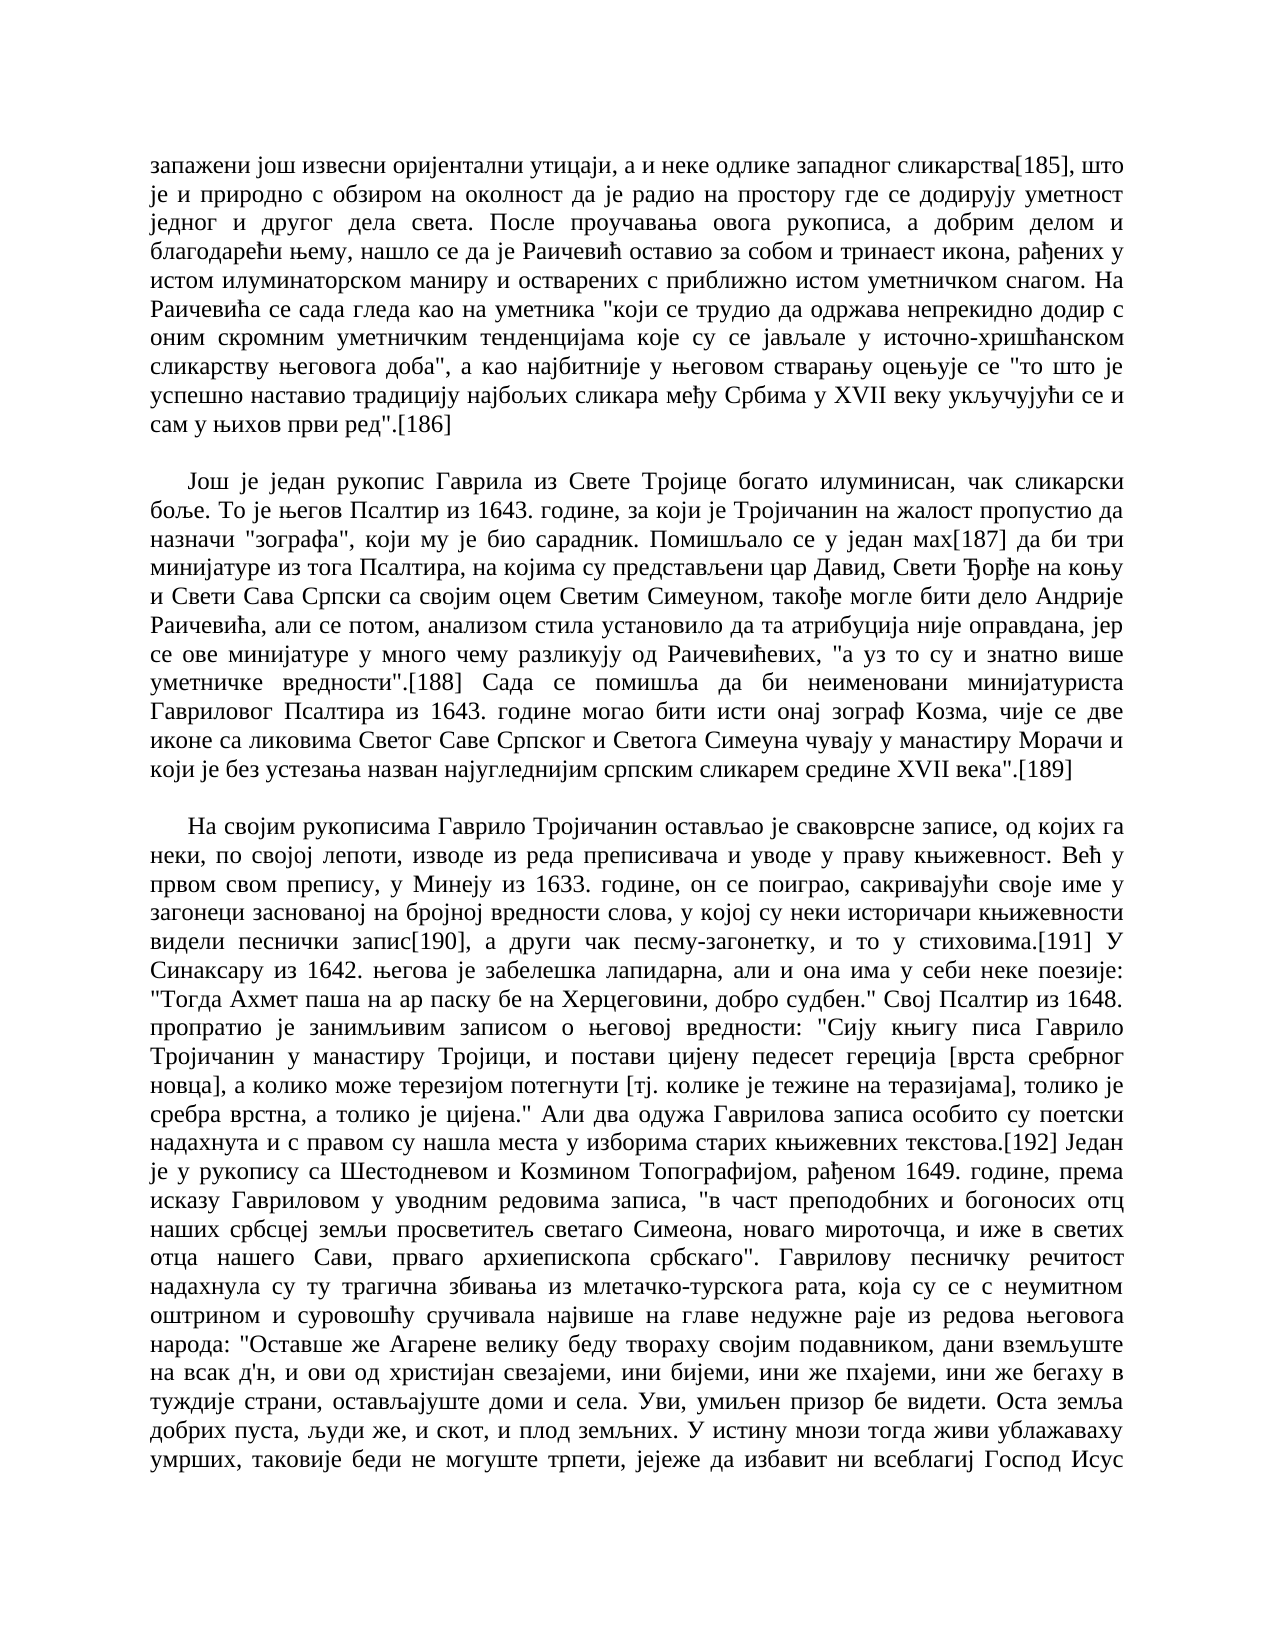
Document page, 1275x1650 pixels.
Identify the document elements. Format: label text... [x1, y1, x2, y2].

text Још je један рукопис Гаврила из Свете Тројице богато илуминисан, чак сликарски боље. То je његов Псалтир из 1643. године, за који je Тројичанин на жалост пропустио да назначи "зографа", који му je био сарадник. Помишљало се у један мах[187] да би три минијатуре из тога Псалтира, на којима су представљени цар Давид, Свети Ђорђе на коњу и Свети Сава Српски са својим оцем Светим Симеуном, такође могле бити дело Андрије Раичевића, али се потом, анализом стила установило да та атрибуција није оправдана, јер се ове минијатуре у много чему разликују од Раичевићевих, "а уз то су и знатно више уметничке вредности".[188] Сада се помишља да би неименовани минијатуриста Гавриловог Псалтира из 1643. године могао бити исти онај зограф Козма, чије се две иконе са ликовима Светог Саве Српског и Светога Симеуна чувају у манастиру Морачи и који je без устезања назван најугледнијим српским сликарем средине XVII века".[189] [150, 466, 1125, 782]
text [150, 150, 1125, 437]
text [150, 811, 1125, 1472]
